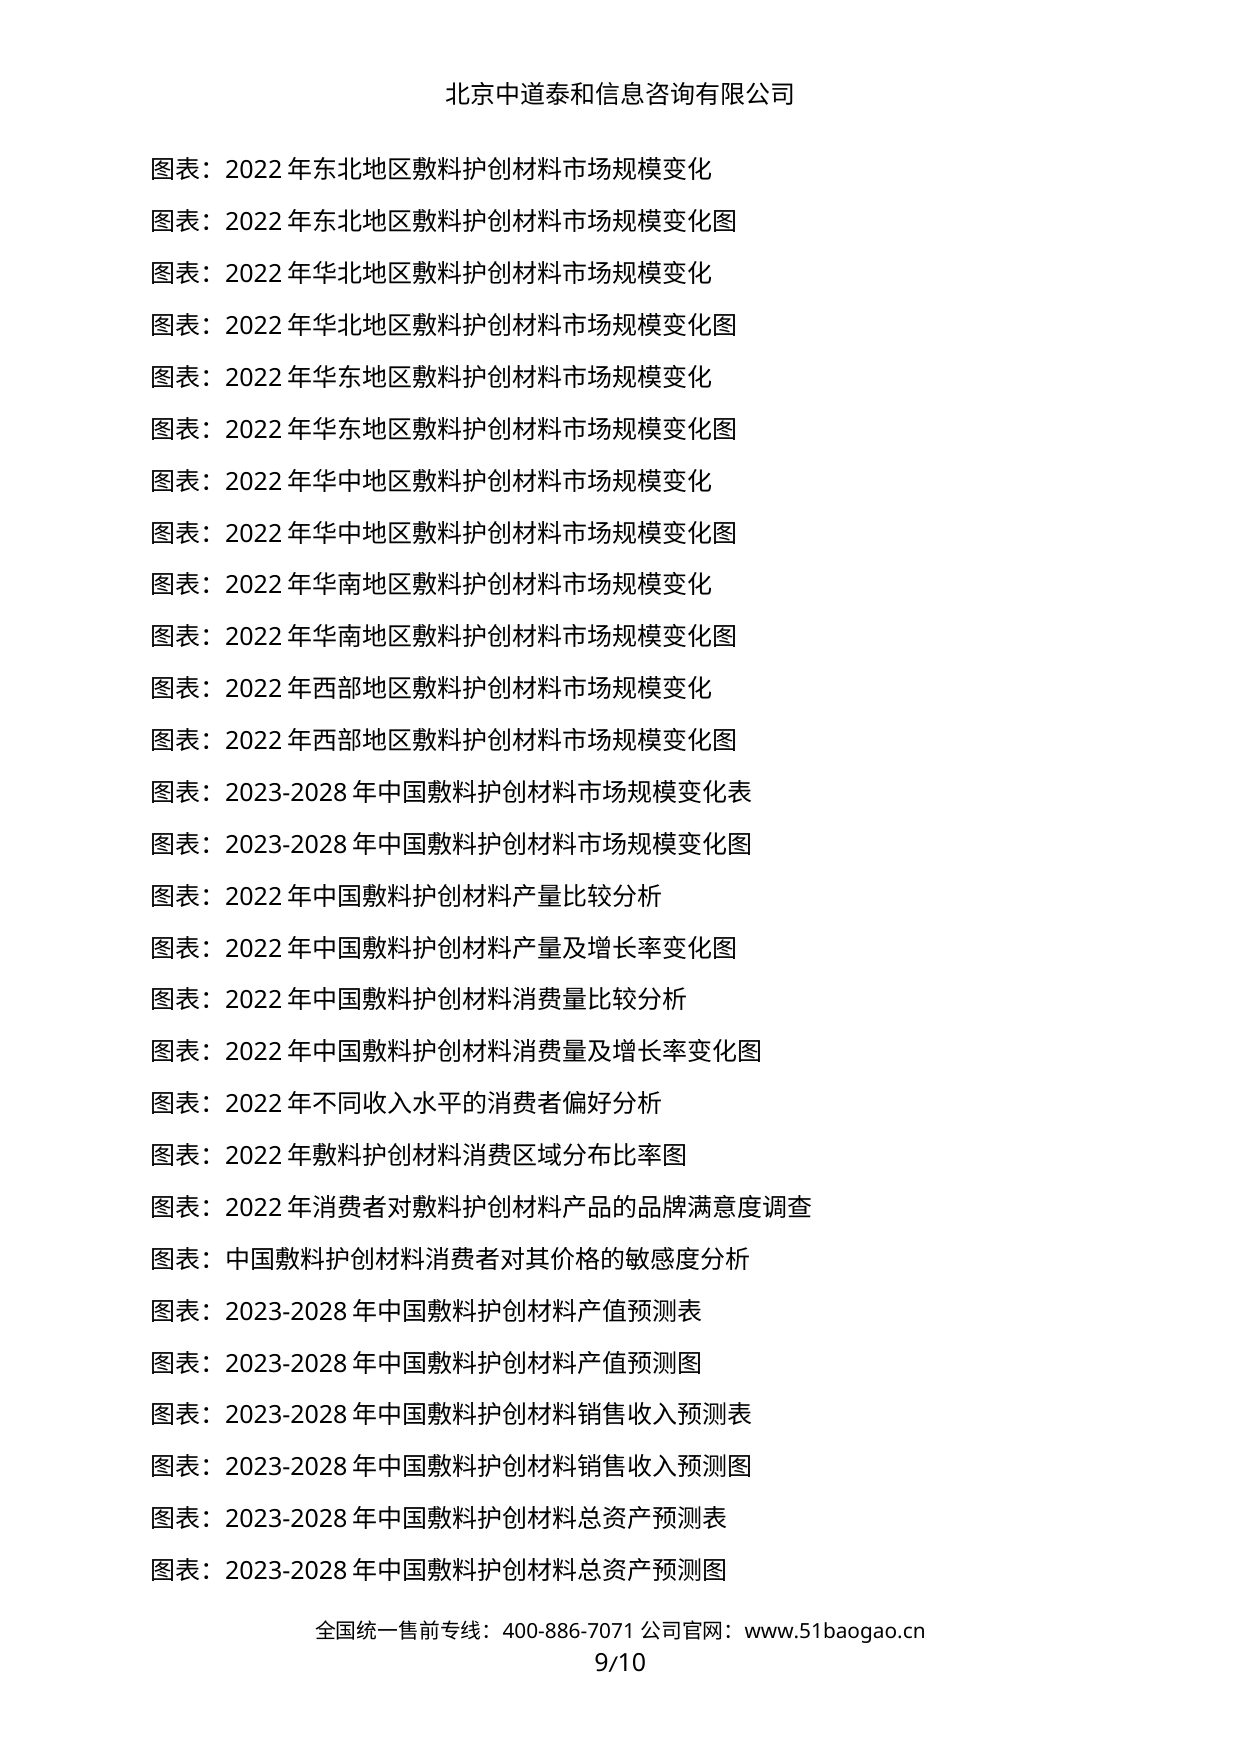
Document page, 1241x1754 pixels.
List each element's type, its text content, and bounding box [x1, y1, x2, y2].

text 图表：2022年中国敷料护创材料产量及增长率变化图 [150, 928, 1090, 964]
text 图表：2023-2028年中国敷料护创材料产值预测图 [150, 1343, 1090, 1379]
text 图表：2022年华东地区敷料护创材料市场规模变化 [150, 357, 1090, 394]
text 图表：2022年敷料护创材料消费区域分布比率图 [150, 1136, 1090, 1172]
text 图表：2022年西部地区敷料护创材料市场规模变化图 [150, 721, 1090, 757]
text 图表：2022年华中地区敷料护创材料市场规模变化 [150, 461, 1090, 497]
text 图表：2022年华北地区敷料护创材料市场规模变化 [150, 254, 1090, 290]
text 图表：2022年华北地区敷料护创材料市场规模变化图 [150, 306, 1090, 342]
text 图表：中国敷料护创材料消费者对其价格的敏感度分析 [150, 1239, 1090, 1276]
text 图表：2022年华东地区敷料护创材料市场规模变化图 [150, 409, 1090, 446]
text 图表：2022年华中地区敷料护创材料市场规模变化图 [150, 513, 1090, 549]
text 图表：2022年东北地区敷料护创材料市场规模变化 [150, 150, 1090, 186]
text 图表：2022年不同收入水平的消费者偏好分析 [150, 1084, 1090, 1120]
text 图表：2023-2028年中国敷料护创材料销售收入预测表 [150, 1395, 1090, 1431]
text 图表：2022年中国敷料护创材料产量比较分析 [150, 876, 1090, 912]
text 图表：2022年东北地区敷料护创材料市场规模变化图 [150, 202, 1090, 238]
text 图表：2023-2028年中国敷料护创材料总资产预测表 [150, 1499, 1090, 1535]
text 图表：2022年华南地区敷料护创材料市场规模变化图 [150, 617, 1090, 653]
text 图表：2022年消费者对敷料护创材料产品的品牌满意度调查 [150, 1187, 1090, 1224]
text 图表：2023-2028年中国敷料护创材料市场规模变化图 [150, 824, 1090, 861]
text 图表：2022年中国敷料护创材料消费量及增长率变化图 [150, 1032, 1090, 1068]
text 图表：2023-2028年中国敷料护创材料市场规模变化表 [150, 772, 1090, 809]
text 图表：2022年华南地区敷料护创材料市场规模变化 [150, 565, 1090, 601]
text 图表：2022年中国敷料护创材料消费量比较分析 [150, 980, 1090, 1016]
text 图表：2023-2028年中国敷料护创材料销售收入预测图 [150, 1447, 1090, 1483]
text 图表：2023-2028年中国敷料护创材料总资产预测图 [150, 1551, 1090, 1587]
text 图表：2023-2028年中国敷料护创材料产值预测表 [150, 1291, 1090, 1327]
text 图表：2022年西部地区敷料护创材料市场规模变化 [150, 669, 1090, 705]
